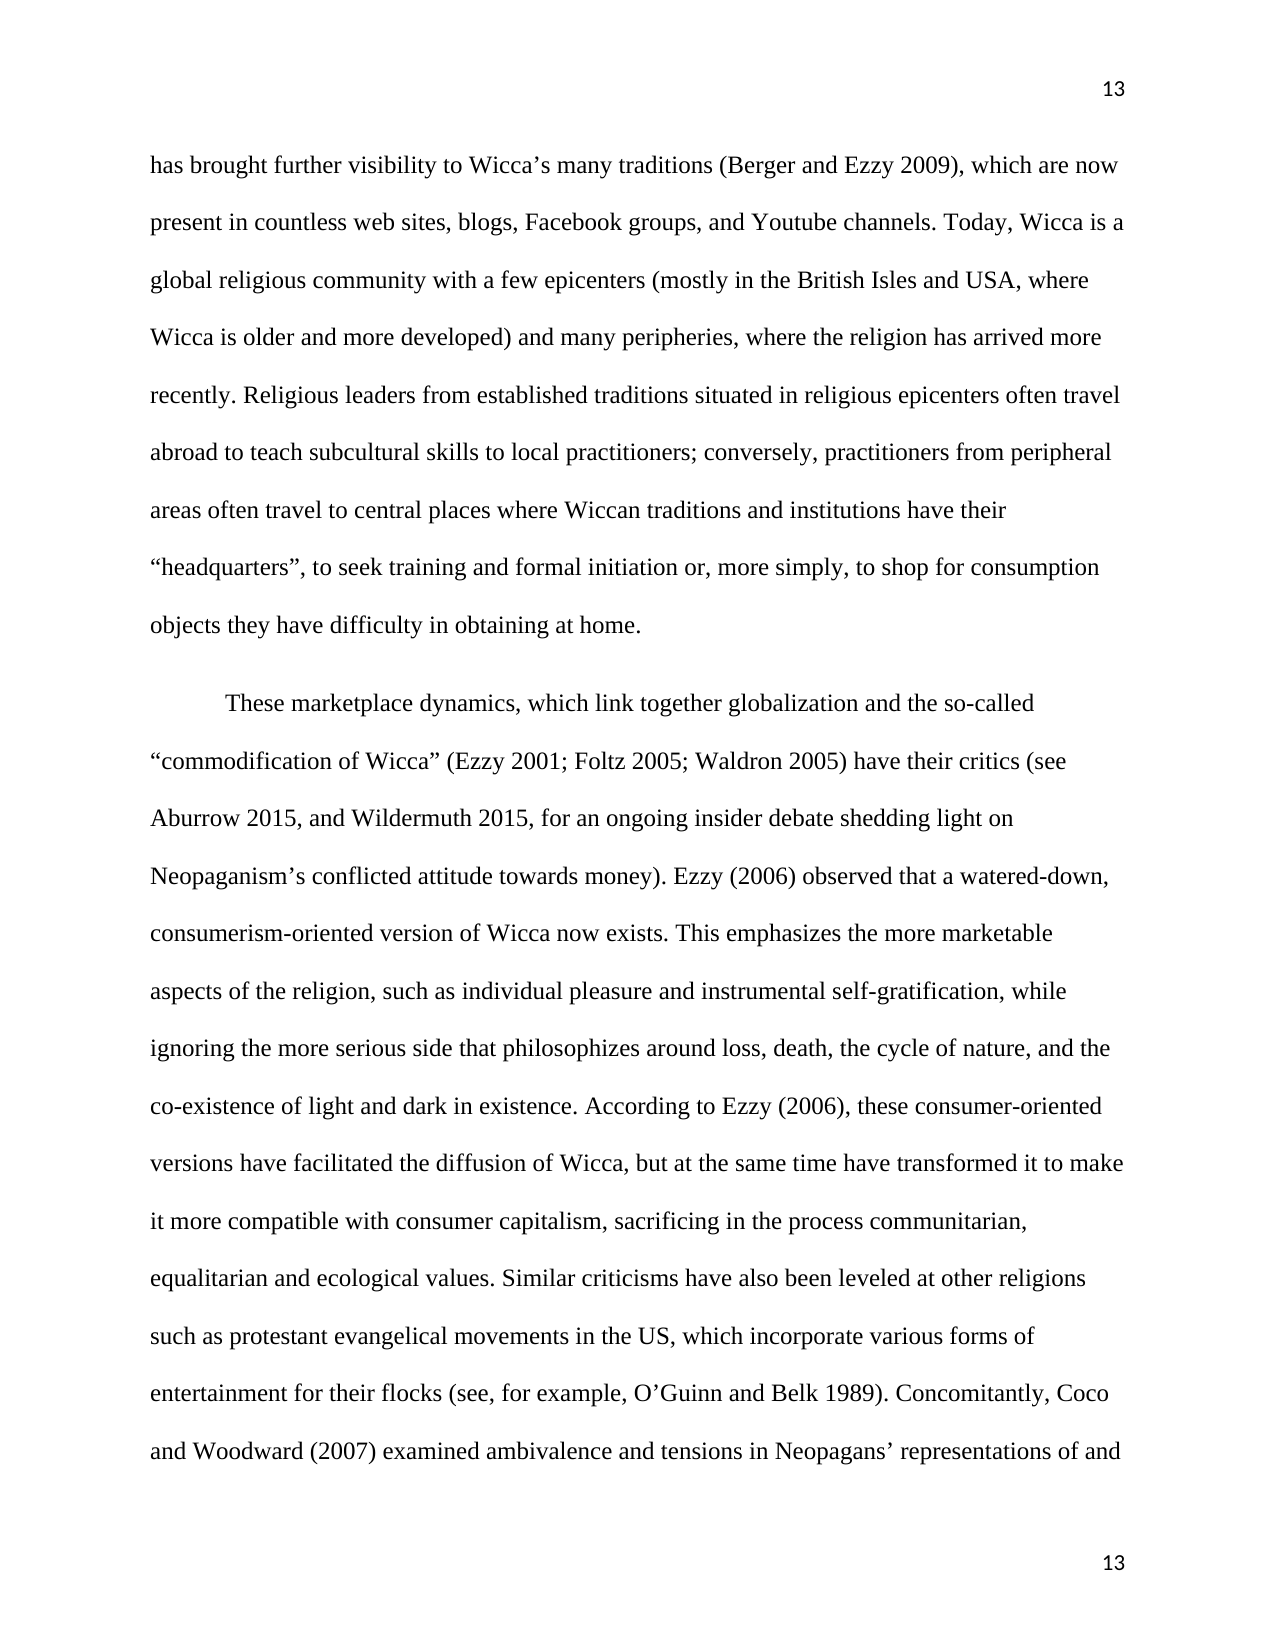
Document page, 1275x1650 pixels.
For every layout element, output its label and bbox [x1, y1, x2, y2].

text [150, 688, 1125, 1464]
text [150, 150, 1125, 639]
